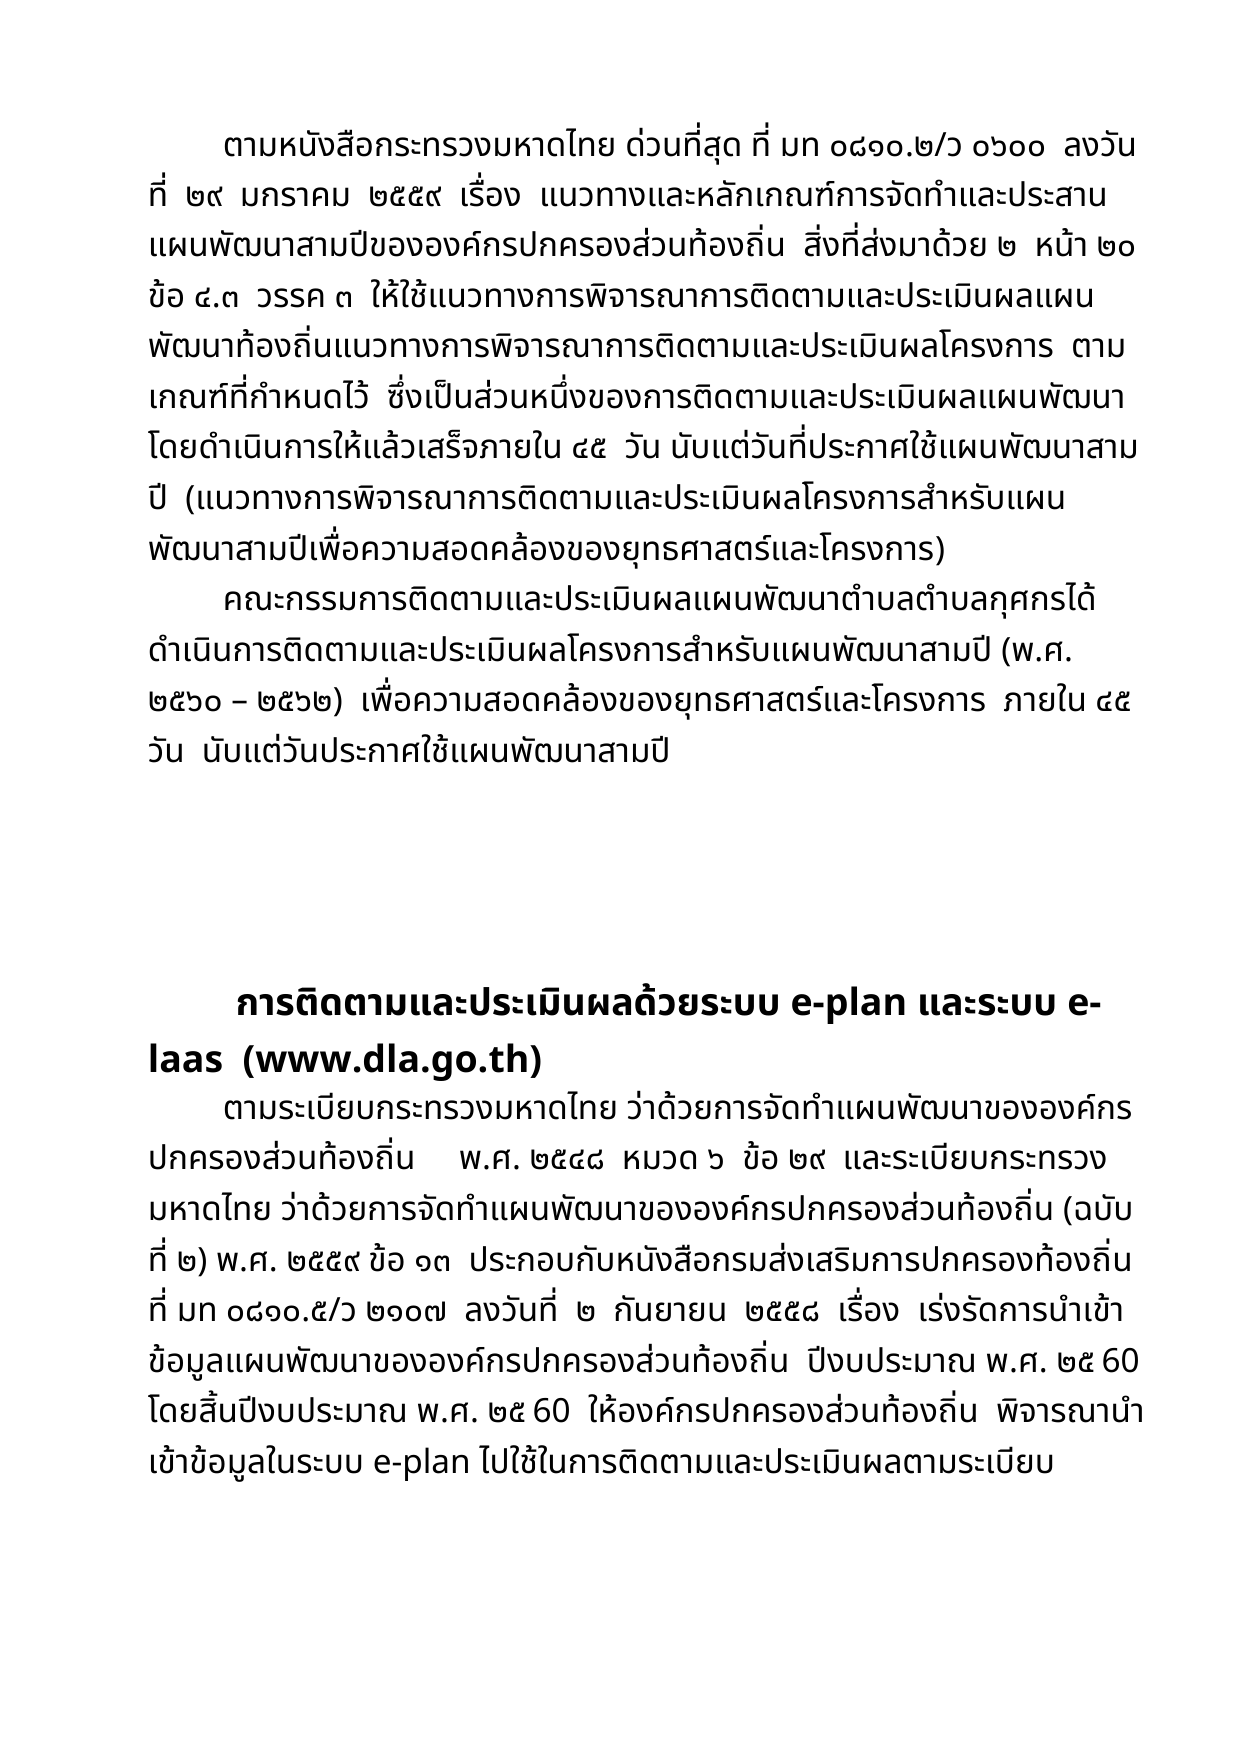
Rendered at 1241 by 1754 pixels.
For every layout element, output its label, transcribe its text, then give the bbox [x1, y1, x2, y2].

text การติดตามและประเมินผลด้วยระบบ e-plan และระบบ e-laas (www.dla.go.th) [148, 976, 1152, 1084]
text ตามหนังสือกระทรวงมหาดไทย ด่วนที่สุด ที่ มท ๐๘๑๐.๒/ว ๐๖๐๐ ลงวันที่ ๒๙ มกราคม ๒๕๕๙ เรื่อง แนวทางและหลักเกณฑ์การจัดทำและประสานแผนพัฒนาสามปีขององค์กรปกครองส่วนท้องถิ่น สิ่งที่ส่งมาด้วย ๒ หน้า ๒๐ ข้อ ๔.๓ วรรค ๓ ให้ใช้แนวทางการพิจารณาการติดตามและประเมินผลแผนพัฒนาท้องถิ่นแนวทางการพิจารณาการติดตามและประเมินผลโครงการ ตามเกณฑ์ที่กำหนดไว้ ซึ่งเป็นส่วนหนึ่งของการติดตามและประเมินผลแผนพัฒนาโดยดำเนินการให้แล้วเสร็จภายใน ๔๕ วัน นับแต่วันที่ประกาศใช้แผนพัฒนาสามปี (แนวทางการพิจารณาการติดตามและประเมินผลโครงการสำหรับแผนพัฒนาสามปีเพื่อความสอดคล้องของยุทธศาสตร์และโครงการ) [148, 120, 1152, 575]
text คณะกรรมการติดตามและประเมินผลแผนพัฒนาตำบลตำบลกุศกรได้ดำเนินการติดตามและประเมินผลโครงการสำหรับแผนพัฒนาสามปี (พ.ศ. ๒๕๖๐ – ๒๕๖๒) เพื่อความสอดคล้องของยุทธศาสตร์และโครงการ ภายใน ๔๕ วัน นับแต่วันประกาศใช้แผนพัฒนาสามปี [148, 575, 1152, 777]
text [148, 1084, 1152, 1488]
